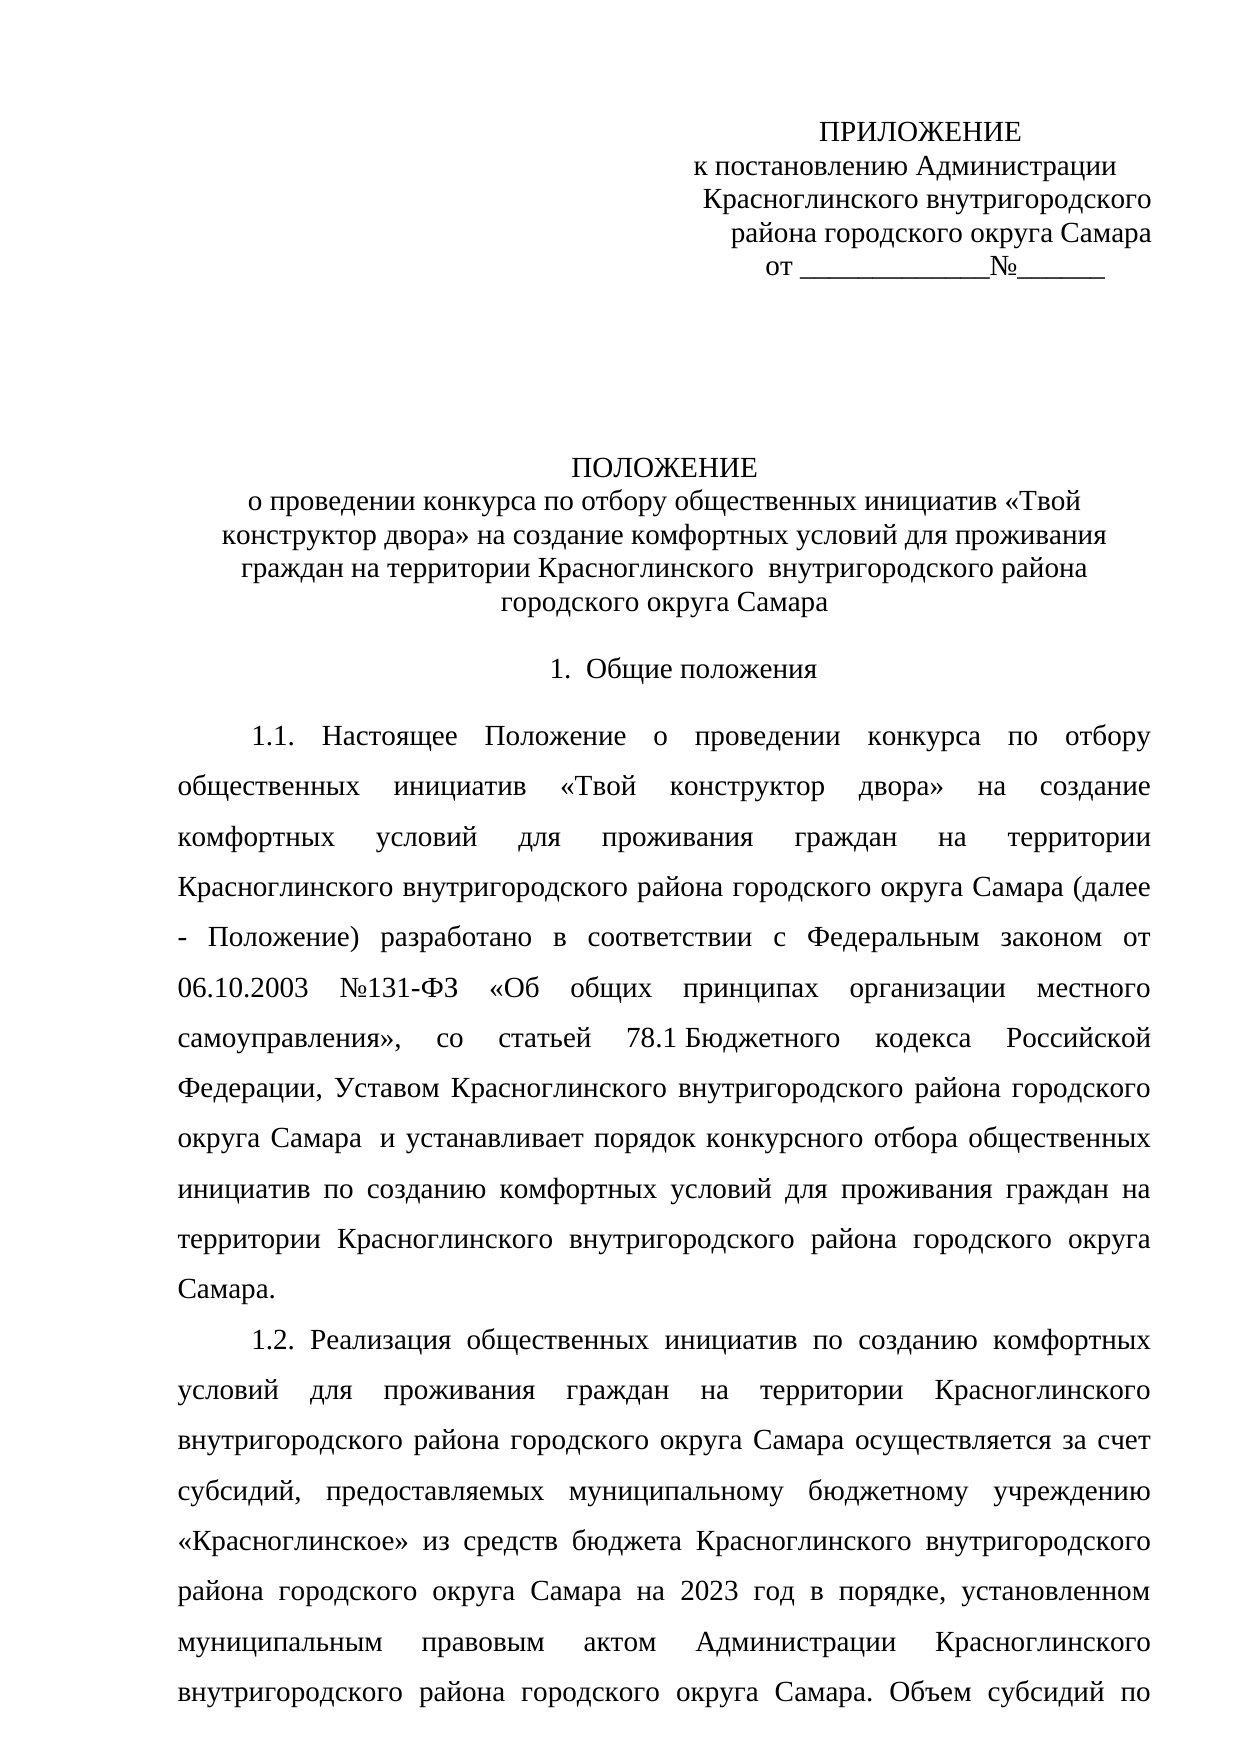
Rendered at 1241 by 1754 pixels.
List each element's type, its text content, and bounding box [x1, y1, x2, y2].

text ПОЛОЖЕНИЕ [177, 450, 1152, 483]
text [177, 1322, 1152, 1708]
text ПРИЛОЖЕНИЕ [177, 114, 1152, 148]
text района городского округа Самара [177, 215, 1152, 248]
text 1.1. Настоящее Положение о проведении конкурса по отбору общественных инициатив «Твой конструктор двора» на создание комфортных условий для проживания граждан на территории Красноглинского внутригородского района городского округа Самара (далее - Положение) разработано в соответствии с Федеральным законом от 06.10.2003 №131-ФЗ «Об общих принципах организации местного самоуправления», со статьей 78.1 Бюджетного кодекса Российской Федерации, Уставом Красноглинского внутригородского района городского округа Самара и устанавливает порядок конкурсного отбора общественных инициатив по созданию комфортных условий для проживания граждан на территории Красноглинского внутригородского района городского округа Самара. [177, 718, 1152, 1305]
text к постановлению Администрации [177, 148, 1152, 181]
list Общие положения [215, 651, 1152, 684]
text от _____________№______ [177, 248, 1152, 282]
text о проведении конкурса по отбору общественных инициатив «Твой конструктор двора» на создание комфортных условий для проживания граждан на территории Красноглинского внутригородского района городского округа Самара [177, 483, 1152, 617]
text Красноглинского внутригородского [177, 181, 1152, 215]
